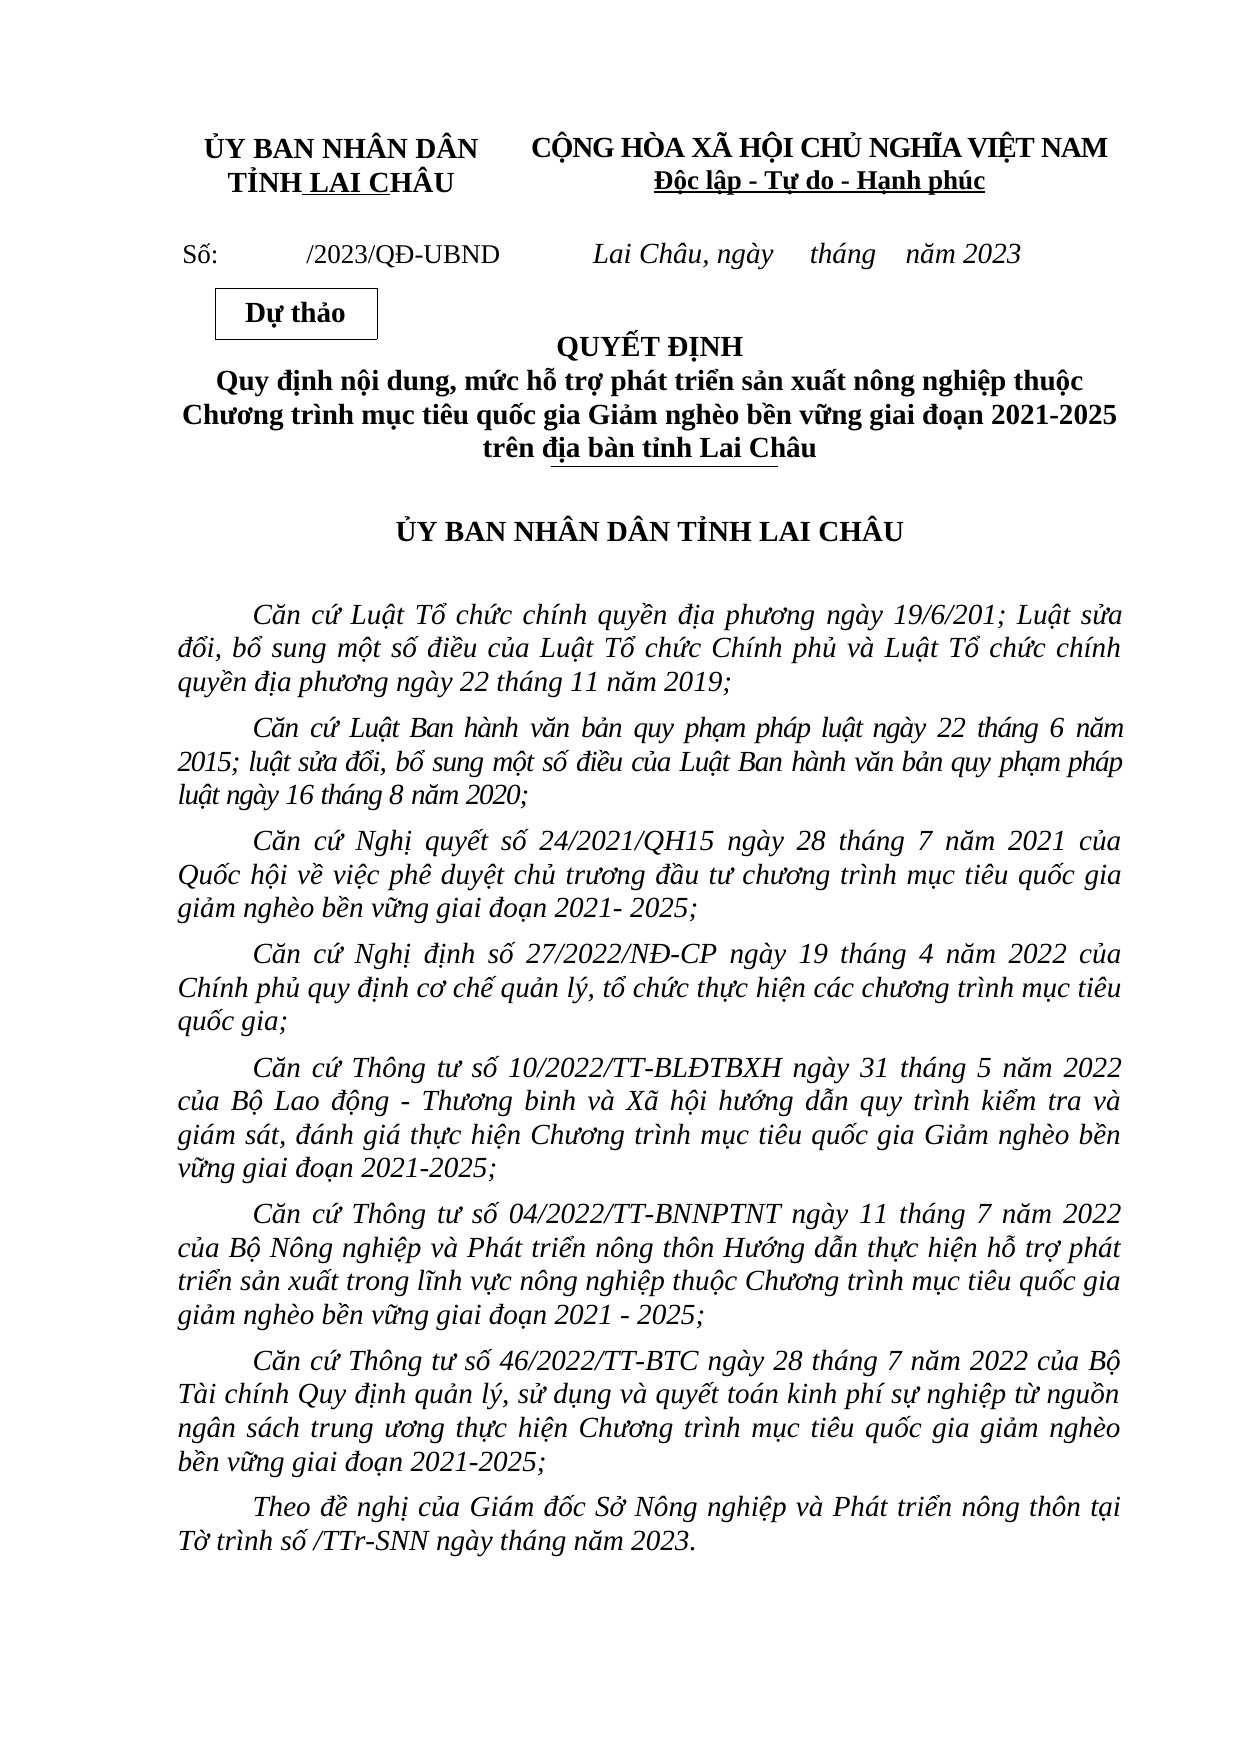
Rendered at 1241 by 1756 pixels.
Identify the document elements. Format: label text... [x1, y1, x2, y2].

text Căn cứ Nghị định số 27/2022/NĐ-CP ngày 19 tháng 4 năm 2022 của Chính phủ quy định cơ chế quản lý, tổ chức thực hiện các chương trình mục tiêu quốc gia; [177, 936, 1122, 1037]
table_cell Số: /2023/QĐ-UBND [161, 218, 520, 272]
table_cell Lai Châu, ngày tháng năm 2023 [520, 218, 1121, 272]
text Căn cứ Luật Tổ chức chính quyền địa phương ngày 19/6/201; Luật sửa đổi, bổ sung một số điều của Luật Tổ chức Chính phủ và Luật Tổ chức chính quyền địa phương ngày 22 tháng 11 năm 2019; [177, 597, 1123, 698]
text Căn cứ Thông tư số 10/2022/TT-BLĐTBXH ngày 31 tháng 5 năm 2022 của Bộ Lao động - Thương binh và Xã hội hướng dẫn quy trình kiểm tra và giám sát, đánh giá thực hiện Chương trình mục tiêu quốc gia Giảm nghèo bền vững giai đoạn 2021-2025; [177, 1050, 1123, 1184]
table_header CỘNG HÒA XÃ HỘI CHỦ NGHĨA VIỆT NAM Độc lập - Tự do - Hạnh phúc [520, 131, 1121, 218]
text Căn cứ Thông tư số 46/2022/TT-BTC ngày 28 tháng 7 năm 2022 của Bộ Tài chính Quy định quản lý, sử dụng và quyết toán kinh phí sự nghiệp từ nguồn ngân sách trung ương thực hiện Chương trình mục tiêu quốc gia giảm nghèo bền vững giai đoạn 2021-2025; [177, 1343, 1122, 1477]
text Căn cứ Luật Ban hành văn bản quy phạm pháp luật ngày 22 tháng 6 năm 2015; luật sửa đổi, bổ sung một số điều của Luật Ban hành văn bản quy phạm pháp luật ngày 16 tháng 8 năm 2020; [177, 710, 1124, 811]
text Căn cứ Thông tư số 04/2022/TT-BNNPTNT ngày 11 tháng 7 năm 2022 của Bộ Nông nghiệp và Phát triển nông thôn Hướng dẫn thực hiện hỗ trợ phát triển sản xuất trong lĩnh vực nông nghiệp thuộc Chương trình mục tiêu quốc gia giảm nghèo bền vững giai đoạn 2021 - 2025; [177, 1196, 1123, 1330]
text ỦY BAN NHÂN DÂN TỈNH LAI CHÂU [181, 514, 1118, 547]
text Theo đề nghị của Giám đốc Sở Nông nghiệp và Phát triển nông thôn tại Tờ trình số /TTr-SNN ngày tháng năm 2023. [177, 1489, 1123, 1557]
text Quy định nội dung, mức hỗ trợ phát triển sản xuất nông nghiệp thuộc Chương trình mục tiêu quốc gia Giảm nghèo bền vững giai đoạn 2021-2025 trên địa bàn tỉnh Lai Châu [181, 363, 1118, 464]
table_header ỦY BAN NHÂN DÂN TỈNH LAI CHÂU [161, 131, 520, 218]
text Căn cứ Nghị quyết số 24/2021/QH15 ngày 28 tháng 7 năm 2021 của Quốc hội về việc phê duyệt chủ trương đầu tư chương trình mục tiêu quốc gia giảm nghèo bền vững giai đoạn 2021- 2025; [177, 823, 1123, 924]
subtitle QUYẾT ĐỊNH [181, 330, 1118, 363]
